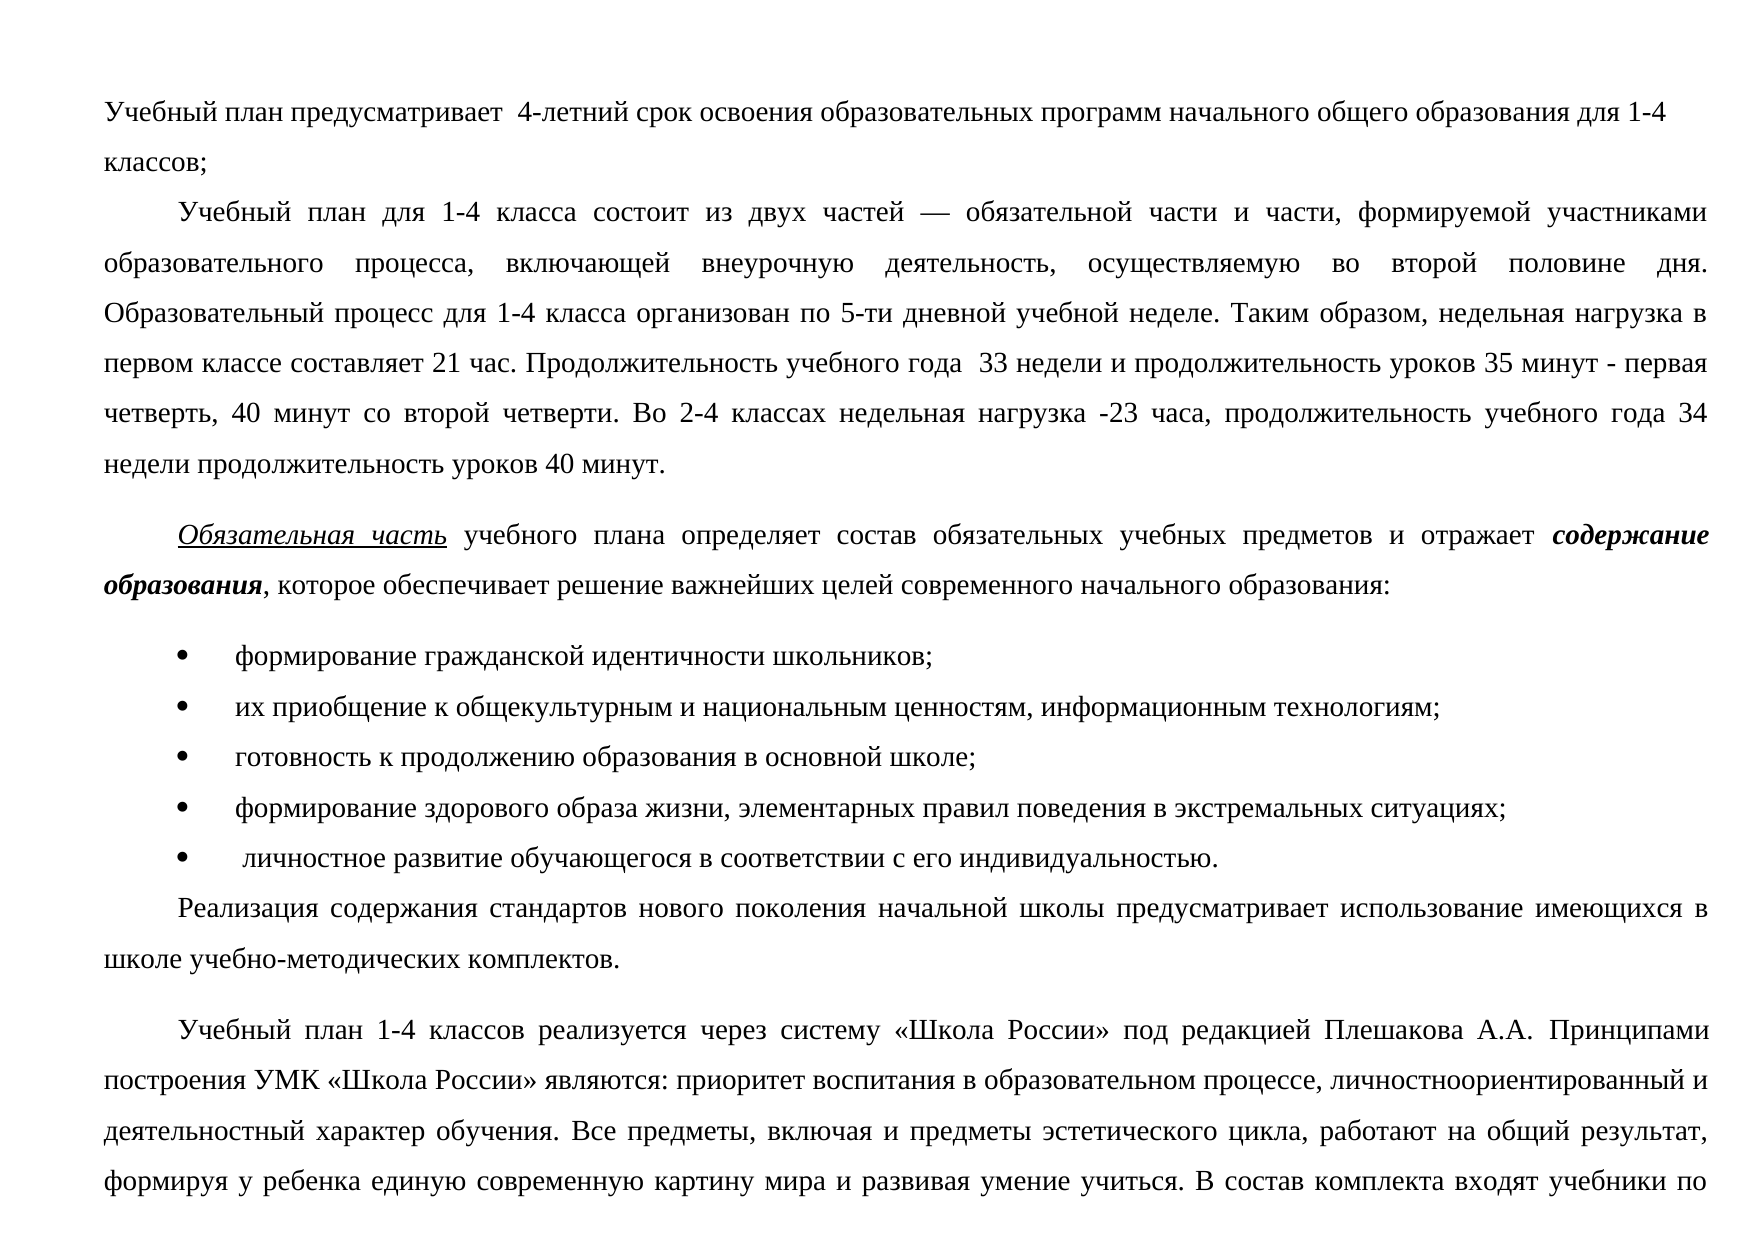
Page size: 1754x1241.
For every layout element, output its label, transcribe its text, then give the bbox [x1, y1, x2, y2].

list формирование гражданской идентичности школьников; [103, 638, 1709, 672]
list формирование здорового образа жизни, элементарных правил поведения в экстремальных ситуациях; [103, 790, 1709, 823]
list готовность к продолжению образования в основной школе; [103, 739, 1709, 773]
text Обязательная часть учебного плана определяет состав обязательных учебных предметов и отражает содержание образования, которое обеспечивает решение важнейших целей современного начального образования: [103, 517, 1709, 601]
list их приобщение к общекультурным и национальным ценностям, информационным технологиям; [103, 689, 1709, 723]
list Учебный план предусматривает 4-летний срок освоения образовательных программ начального общего образования для 1-4 классов; [103, 94, 1709, 178]
text Реализация содержания стандартов нового поколения начальной школы предусматривает использование имеющихся в школе учебно-методических комплектов. [103, 891, 1709, 974]
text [103, 1012, 1709, 1197]
text Учебный план для 1-4 класса состоит из двух частей — обязательной части и части, формируемой участниками образовательного процесса, включающей внеурочную деятельность, осуществляемую во второй половине дня. Образовательный процесс для 1-4 класса организован по 5-ти дневной учебной неделе. Таким образом, недельная нагрузка в первом классе составляет 21 час. Продолжительность учебного года 33 недели и продолжительность уроков 35 минут - первая четверть, 40 минут со второй четверти. Во 2-4 классах недельная нагрузка -23 часа, продолжительность учебного года 34 недели продолжительность уроков 40 минут. [103, 194, 1709, 479]
list личностное развитие обучающегося в соответствии с его индивидуальностью. [103, 840, 1709, 874]
